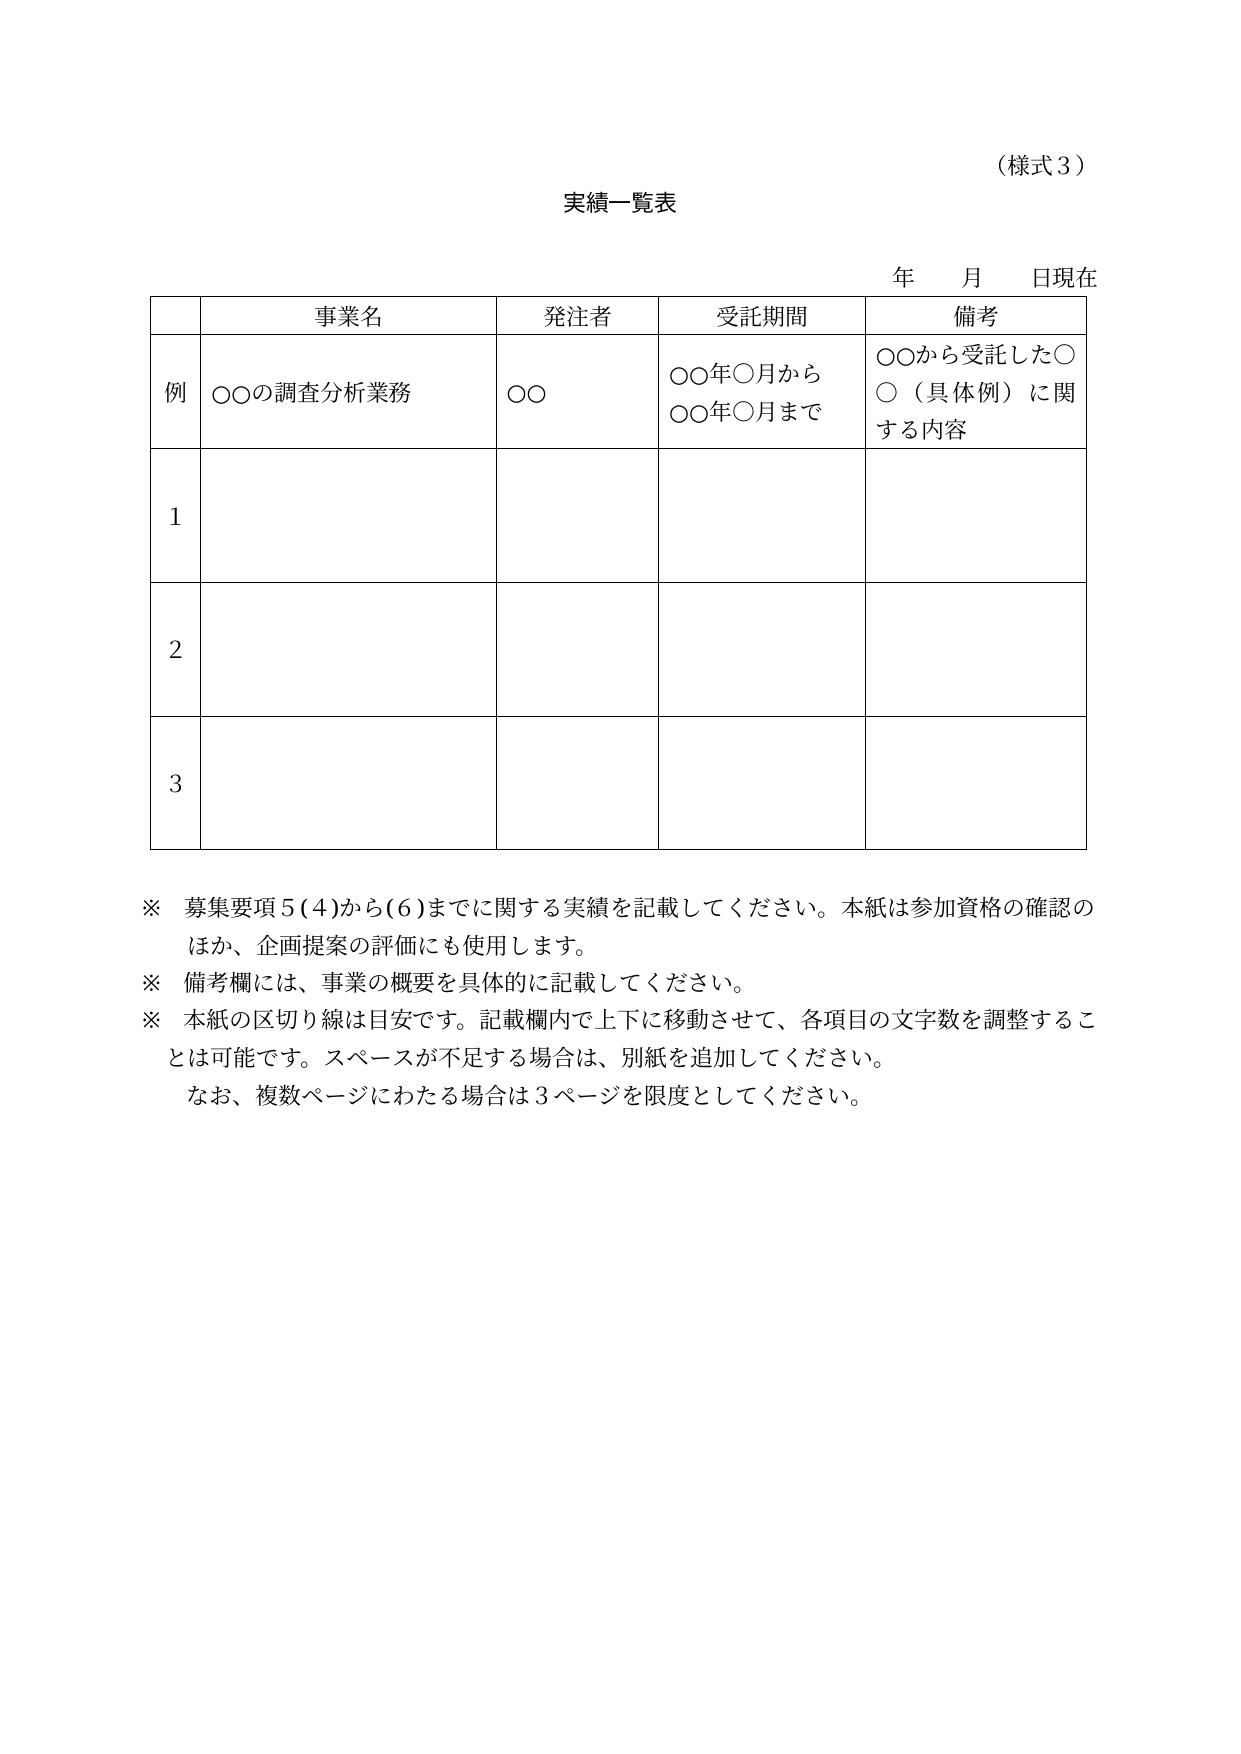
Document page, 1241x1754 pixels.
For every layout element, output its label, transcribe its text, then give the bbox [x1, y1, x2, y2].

table_cell [659, 583, 865, 716]
table_header 事業名 [201, 297, 496, 334]
table_header 備考 [866, 297, 1086, 334]
table_cell [866, 449, 1086, 582]
text なお、複数ページにわたる場合は３ページを限度としてください。 [164, 1075, 1098, 1113]
text ※ 本紙の区切り線は目安です。記載欄内で上下に移動させて、各項目の文字数を調整することは可能です。スペースが不足する場合は、別紙を追加してください。 [142, 1000, 1098, 1075]
table_cell [201, 717, 496, 849]
text ※ 募集要項５(４)から(６)までに関する実績を記載してください。本紙は参加資格の確認のほか、企画提案の評価にも使用します。 [142, 888, 1098, 963]
table_cell ２ [151, 583, 200, 716]
table_cell [201, 449, 496, 582]
table_header 発注者 [497, 297, 658, 334]
table_cell [497, 583, 658, 716]
table_cell [497, 717, 658, 849]
table_cell ○○から受託した○○（具体例）に関する内容 [866, 335, 1086, 448]
table_cell [866, 717, 1086, 849]
text ※ 備考欄には、事業の概要を具体的に記載してください。 [142, 963, 1098, 1000]
table_cell [659, 449, 865, 582]
table_cell [201, 583, 496, 716]
table_cell ○○年○月から ○○年○月まで [659, 335, 865, 448]
table_cell １ [151, 449, 200, 582]
table_cell [659, 717, 865, 849]
table_cell 例 [151, 335, 200, 448]
table_cell ○○の調査分析業務 [201, 335, 496, 448]
text 実績一覧表 [142, 183, 1098, 221]
table_cell ３ [151, 717, 200, 849]
table_cell [866, 583, 1086, 716]
table_header [151, 297, 200, 334]
text 年 月 日現在 [162, 258, 1098, 296]
text （様式３） [142, 146, 1098, 183]
table_cell ○○ [497, 335, 658, 448]
table_header 受託期間 [659, 297, 865, 334]
table_cell [497, 449, 658, 582]
